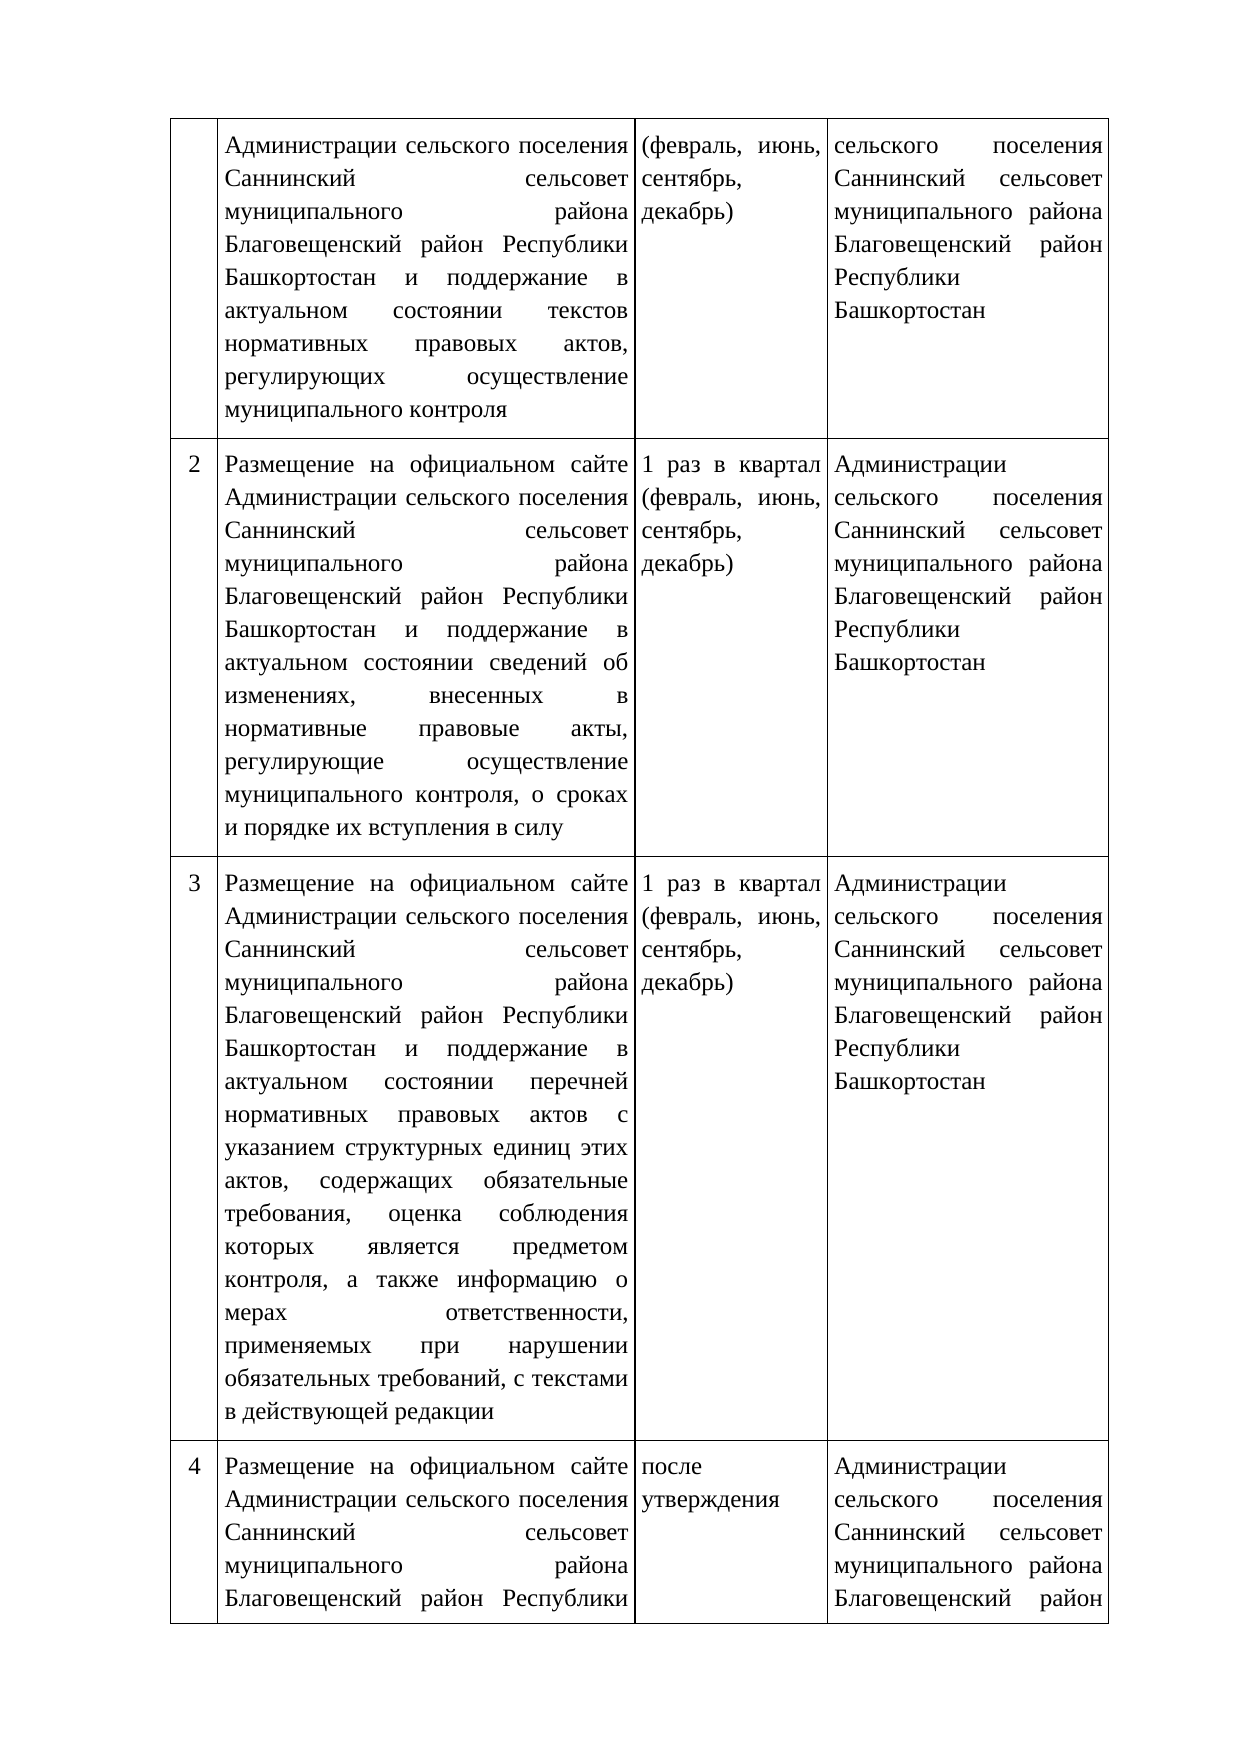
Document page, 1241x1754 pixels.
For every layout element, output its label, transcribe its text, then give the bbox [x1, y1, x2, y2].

table_cell 1 [171, 119, 217, 438]
table_cell 1 раз в квартал (февраль, июнь, сентябрь, декабрь) [636, 857, 827, 1440]
table_cell после утверждения [636, 1441, 827, 1623]
table_cell 1 раз в квартал (февраль, июнь, сентябрь, декабрь) [636, 439, 827, 856]
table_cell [828, 1441, 1108, 1623]
table_cell 4 [171, 1441, 217, 1623]
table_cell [828, 119, 1108, 438]
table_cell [218, 119, 634, 438]
table_cell Администрации сельского поселения Саннинский сельсовет муниципального района Благовещенский район Республики Башкортостан [828, 439, 1108, 856]
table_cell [218, 1441, 634, 1623]
table_cell Размещение на официальном сайте Администрации сельского поселения Саннинский сельсовет муниципального района Благовещенский район Республики Башкортостан и поддержание в актуальном состоянии сведений об изменениях, внесенных в нормативные правовые акты, регулирующие осуществление муниципального контроля, о сроках и порядке их вступления в силу [218, 439, 634, 856]
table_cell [636, 119, 827, 438]
table_cell Администрации сельского поселения Саннинский сельсовет муниципального района Благовещенский район Республики Башкортостан [828, 857, 1108, 1440]
table_cell 2 [171, 439, 217, 856]
table_cell 3 [171, 857, 217, 1440]
table_cell Размещение на официальном сайте Администрации сельского поселения Саннинский сельсовет муниципального района Благовещенский район Республики Башкортостан и поддержание в актуальном состоянии перечней нормативных правовых актов с указанием структурных единиц этих актов, содержащих обязательные требования, оценка соблюдения которых является предметом контроля, а также информацию о мерах ответственности, применяемых при нарушении обязательных требований, с текстами в действующей редакции [218, 857, 634, 1440]
